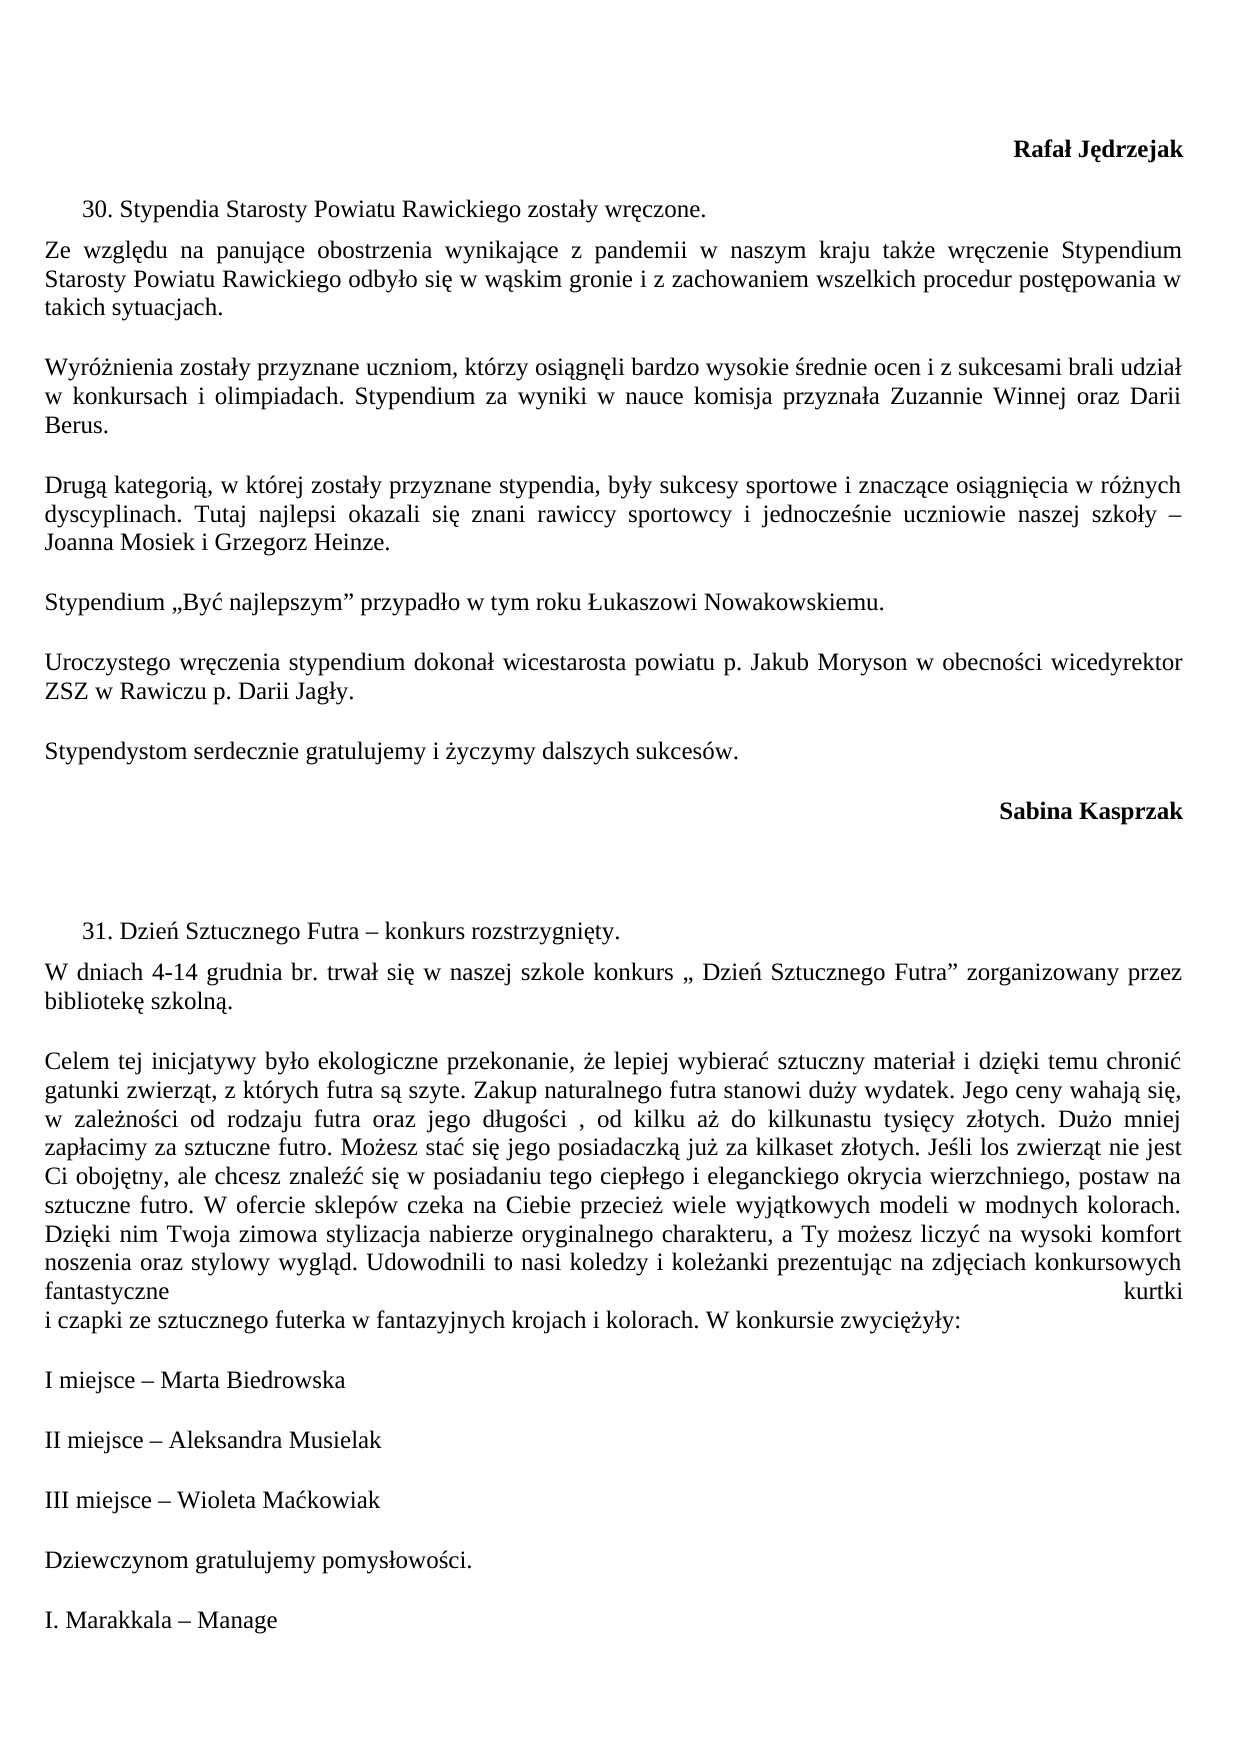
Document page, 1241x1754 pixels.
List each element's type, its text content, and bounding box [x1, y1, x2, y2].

subtitle Dzień Sztucznego Futra – konkurs rozstrzygnięty. [82, 916, 1183, 945]
subtitle Stypendia Starosty Powiatu Rawickiego zostały wręczone. [82, 194, 1183, 222]
text Stypendystom serdecznie gratulujemy i życzymy dalszych sukcesów. [44, 736, 1183, 765]
text Uroczystego wręczenia stypendium dokonał wicestarosta powiatu p. Jakub Moryson w obecności wicedyrektor ZSZ w Rawiczu p. Darii Jagły. [44, 647, 1183, 705]
text Dziewczynom gratulujemy pomysłowości. [44, 1545, 1183, 1574]
text W dniach 4-14 grudnia br. trwał się w naszej szkole konkurs „ Dzień Sztucznego Futra” zorganizowany przez bibliotekę szkolną. [44, 957, 1183, 1015]
text Sabina Kasprzak [44, 796, 1183, 825]
text Wyróżnienia zostały przyznane uczniom, którzy osiągnęli bardzo wysokie średnie ocen i z sukcesami brali udział w konkursach i olimpiadach. Stypendium za wyniki w nauce komisja przyznała Zuzannie Winnej oraz Darii Berus. [44, 352, 1183, 439]
text I miejsce – Marta Biedrowska [44, 1365, 1183, 1394]
text Drugą kategorią, w której zostały przyznane stypendia, były sukcesy sportowe i znaczące osiągnięcia w różnych dyscyplinach. Tutaj najlepsi okazali się znani rawiccy sportowcy i jednocześnie uczniowie naszej szkoły – Joanna Mosiek i Grzegorz Heinze. [44, 470, 1183, 556]
text II miejsce – Aleksandra Musielak [44, 1425, 1183, 1454]
text Celem tej inicjatywy było ekologiczne przekonanie, że lepiej wybierać sztuczny materiał i dzięki temu chronić gatunki zwierząt, z których futra są szyte. Zakup naturalnego futra stanowi duży wydatek. Jego ceny wahają się, w zależności od rodzaju futra oraz jego długości , od kilku aż do kilkunastu tysięcy złotych. Dużo mniej zapłacimy za sztuczne futro. Możesz stać się jego posiadaczką już za kilkaset złotych. Jeśli los zwierząt nie jest Ci obojętny, ale chcesz znaleźć się w posiadaniu tego ciepłego i eleganckiego okrycia wierzchniego, postaw na sztuczne futro. W ofercie sklepów czeka na Ciebie przecież wiele wyjątkowych modeli w modnych kolorach. Dzięki nim Twoja zimowa stylizacja nabierze oryginalnego charakteru, a Ty możesz liczyć na wysoki komfort noszenia oraz stylowy wygląd. Udowodnili to nasi koledzy i koleżanki prezentując na zdjęciach konkursowych fantastyczne kurtki i czapki ze sztucznego futerka w fantazyjnych krojach i kolorach. W konkursie zwyciężyły: [44, 1046, 1183, 1334]
text Ze względu na panujące obostrzenia wynikające z pandemii w naszym kraju także wręczenie Stypendium Starosty Powiatu Rawickiego odbyło się w wąskim gronie i z zachowaniem wszelkich procedur postępowania w takich sytuacjach. [44, 235, 1183, 321]
text Stypendium „Być najlepszym” przypadło w tym roku Łukaszowi Nowakowskiemu. [44, 587, 1183, 616]
text I. Marakkala – Manage [44, 1605, 1183, 1634]
text Rafał Jędrzejak [44, 134, 1183, 162]
text III miejsce – Wioleta Maćkowiak [44, 1485, 1183, 1514]
